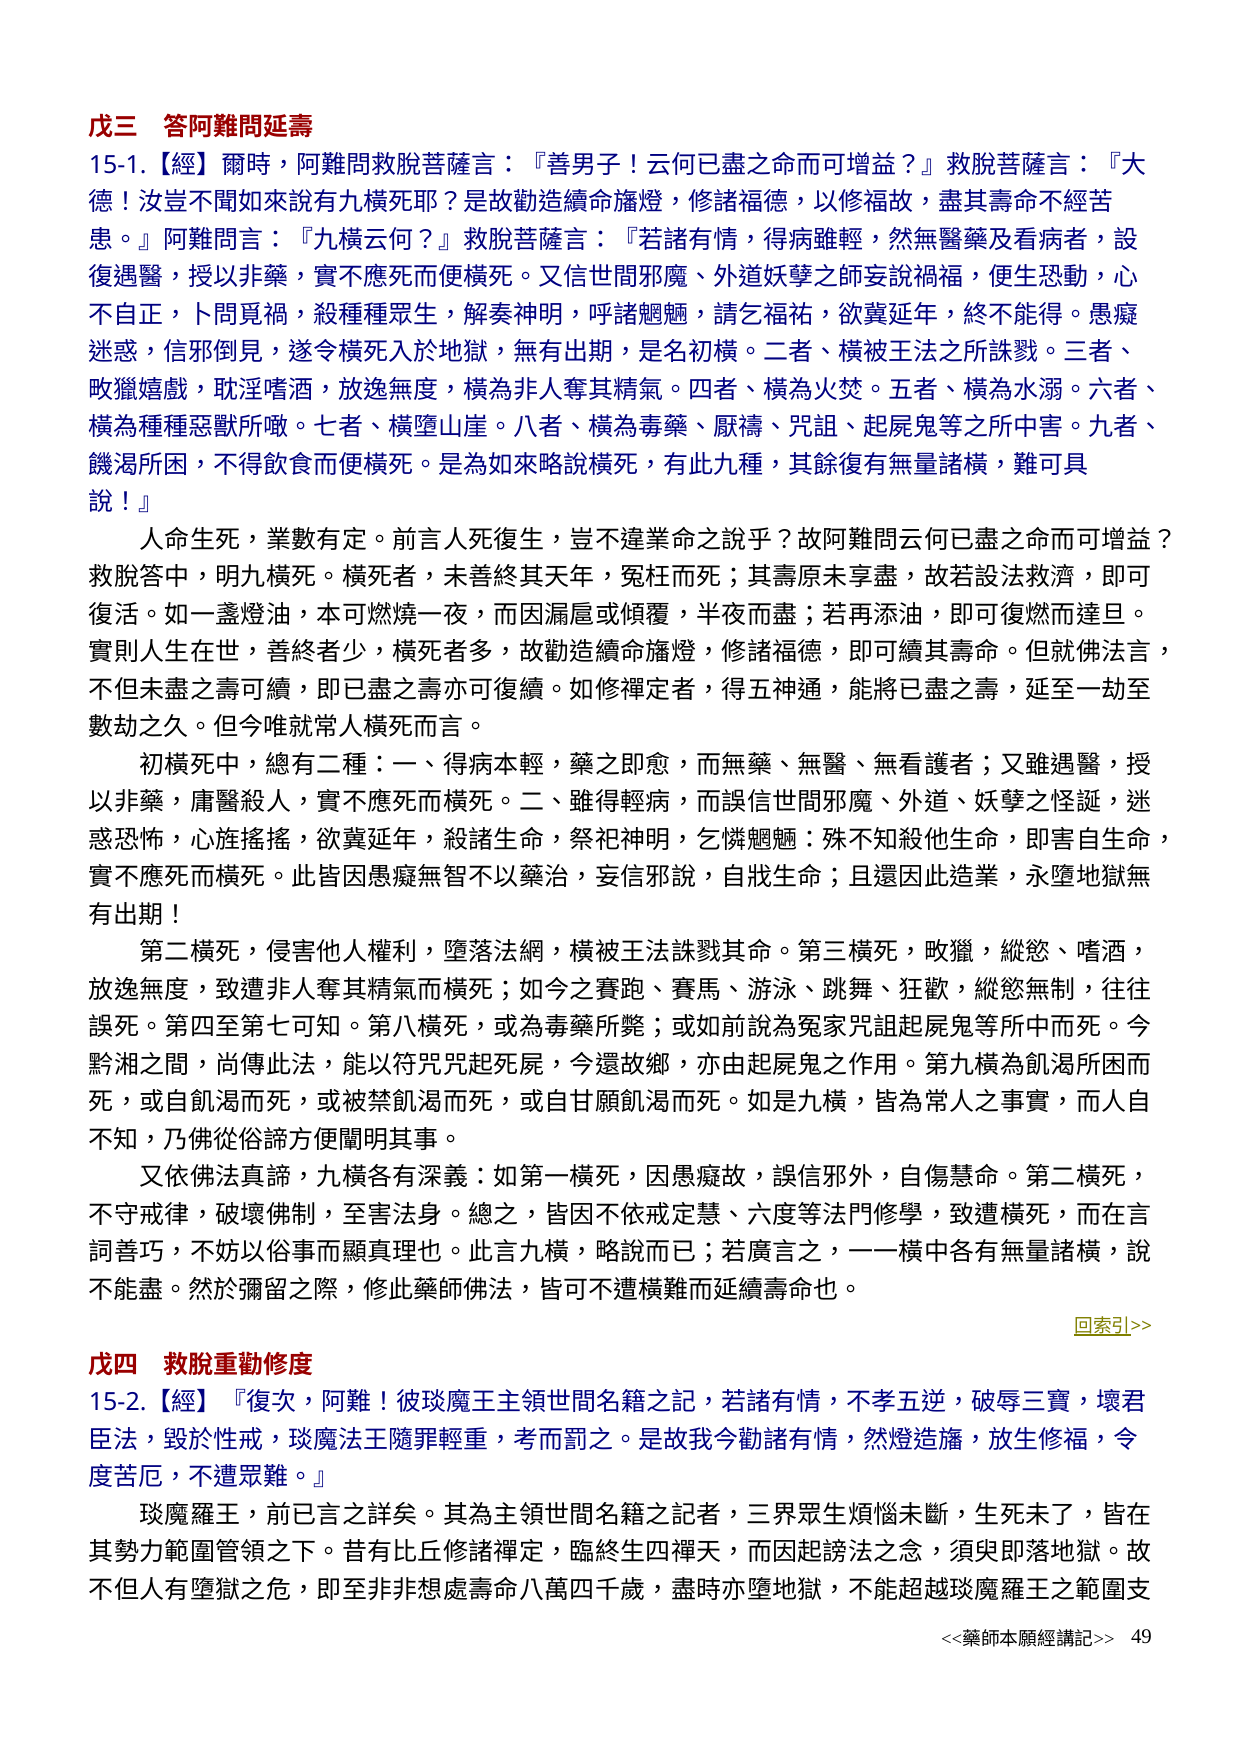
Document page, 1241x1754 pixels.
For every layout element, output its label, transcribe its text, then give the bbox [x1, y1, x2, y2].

text 人命生死，業數有定。前言人死復生，豈不違業命之說乎？故阿難問云何已盡之命而可增益？救脫答中，明九橫死。橫死者，未善終其天年，冤枉而死；其壽原未享盡，故若設法救濟，即可復活。如一盞燈油，本可燃燒一夜，而因漏扈或傾覆，半夜而盡；若再添油，即可復燃而達旦。實則人生在世，善終者少，橫死者多，故勸造續命旛燈，修諸福德，即可續其壽命。但就佛法言，不但未盡之壽可續，即已盡之壽亦可復續。如修禪定者，得五神通，能將已盡之壽，延至一劫至數劫之久。但今唯就常人橫死而言。 [89, 518, 1152, 743]
subtitle 15-1.【經】爾時，阿難問救脫菩薩言：『善男子！云何已盡之命而可增益？』救脫菩薩言：『大德！汝豈不聞如來說有九橫死耶？是故勸造續命旛燈，修諸福德，以修福故，盡其壽命不經苦患。』阿難問言：『九橫云何？』救脫菩薩言：『若諸有情，得病雖輕，然無醫藥及看病者，設復遇醫，授以非藥，實不應死而便橫死。又信世間邪魔、外道妖孽之師妄說禍福，便生恐動，心不自正，卜問覓禍，殺種種眾生，解奏神明，呼諸魍魎，請乞福祐，欲冀延年，終不能得。愚癡迷惑，信邪倒見，遂令橫死入於地獄，無有出期，是名初橫。二者、橫被王法之所誅戮。三者、畋獵嬉戲，耽淫嗜酒，放逸無度，橫為非人奪其精氣。四者、橫為火焚。五者、橫為水溺。六者、橫為種種惡獸所噉。七者、橫墮山崖。八者、橫為毒藥、厭禱、咒詛、起屍鬼等之所中害。九者、饑渴所困，不得飲食而便橫死。是為如來略說橫死，有此九種，其餘復有無量諸橫，難可具說！』 [89, 143, 1152, 518]
subtitle 戊四 救脫重勸修度 [89, 1343, 1152, 1381]
subtitle 戊三 答阿難問延壽 [89, 106, 1152, 143]
text 初橫死中，總有二種：一、得病本輕，藥之即愈，而無藥、無醫、無看護者；又雖遇醫，授以非藥，庸醫殺人，實不應死而橫死。二、雖得輕病，而誤信世間邪魔、外道、妖孽之怪誕，迷惑恐怖，心旌搖搖，欲冀延年，殺諸生命，祭祀神明，乞憐魍魎：殊不知殺他生命，即害自生命，實不應死而橫死。此皆因愚癡無智不以藥治，妄信邪說，自戕生命；且還因此造業，永墮地獄無有出期！ [89, 743, 1152, 931]
text 又依佛法真諦，九橫各有深義：如第一橫死，因愚癡故，誤信邪外，自傷慧命。第二橫死，不守戒律，破壞佛制，至害法身。總之，皆因不依戒定慧、六度等法門修學，致遭橫死，而在言詞善巧，不妨以俗事而顯真理也。此言九橫，略說而已；若廣言之，一一橫中各有無量諸橫，說不能盡。然於彌留之際，修此藥師佛法，皆可不遭橫難而延續壽命也。 [89, 1156, 1152, 1306]
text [89, 1493, 1152, 1606]
text 第二橫死，侵害他人權利，墮落法網，橫被王法誅戮其命。第三橫死，畋獵，縱慾、嗜酒，放逸無度，致遭非人奪其精氣而橫死；如今之賽跑、賽馬、游泳、跳舞、狂歡，縱慾無制，往往誤死。第四至第七可知。第八橫死，或為毒藥所斃；或如前說為冤家咒詛起屍鬼等所中而死。今黔湘之間，尚傳此法，能以符咒咒起死屍，今還故鄉，亦由起屍鬼之作用。第九橫為飢渴所困而死，或自飢渴而死，或被禁飢渴而死，或自甘願飢渴而死。如是九橫，皆為常人之事實，而人自不知，乃佛從俗諦方便闡明其事。 [89, 931, 1152, 1156]
subtitle 15-2.【經】『復次，阿難！彼琰魔王主領世間名籍之記，若諸有情，不孝五逆，破辱三寶，壞君臣法，毀於性戒，琰魔法王隨罪輕重，考而罰之。是故我今勸諸有情，然燈造旛，放生修福，令度苦厄，不遭眾難。』 [89, 1381, 1152, 1493]
text 回索引>> [89, 1306, 1152, 1343]
